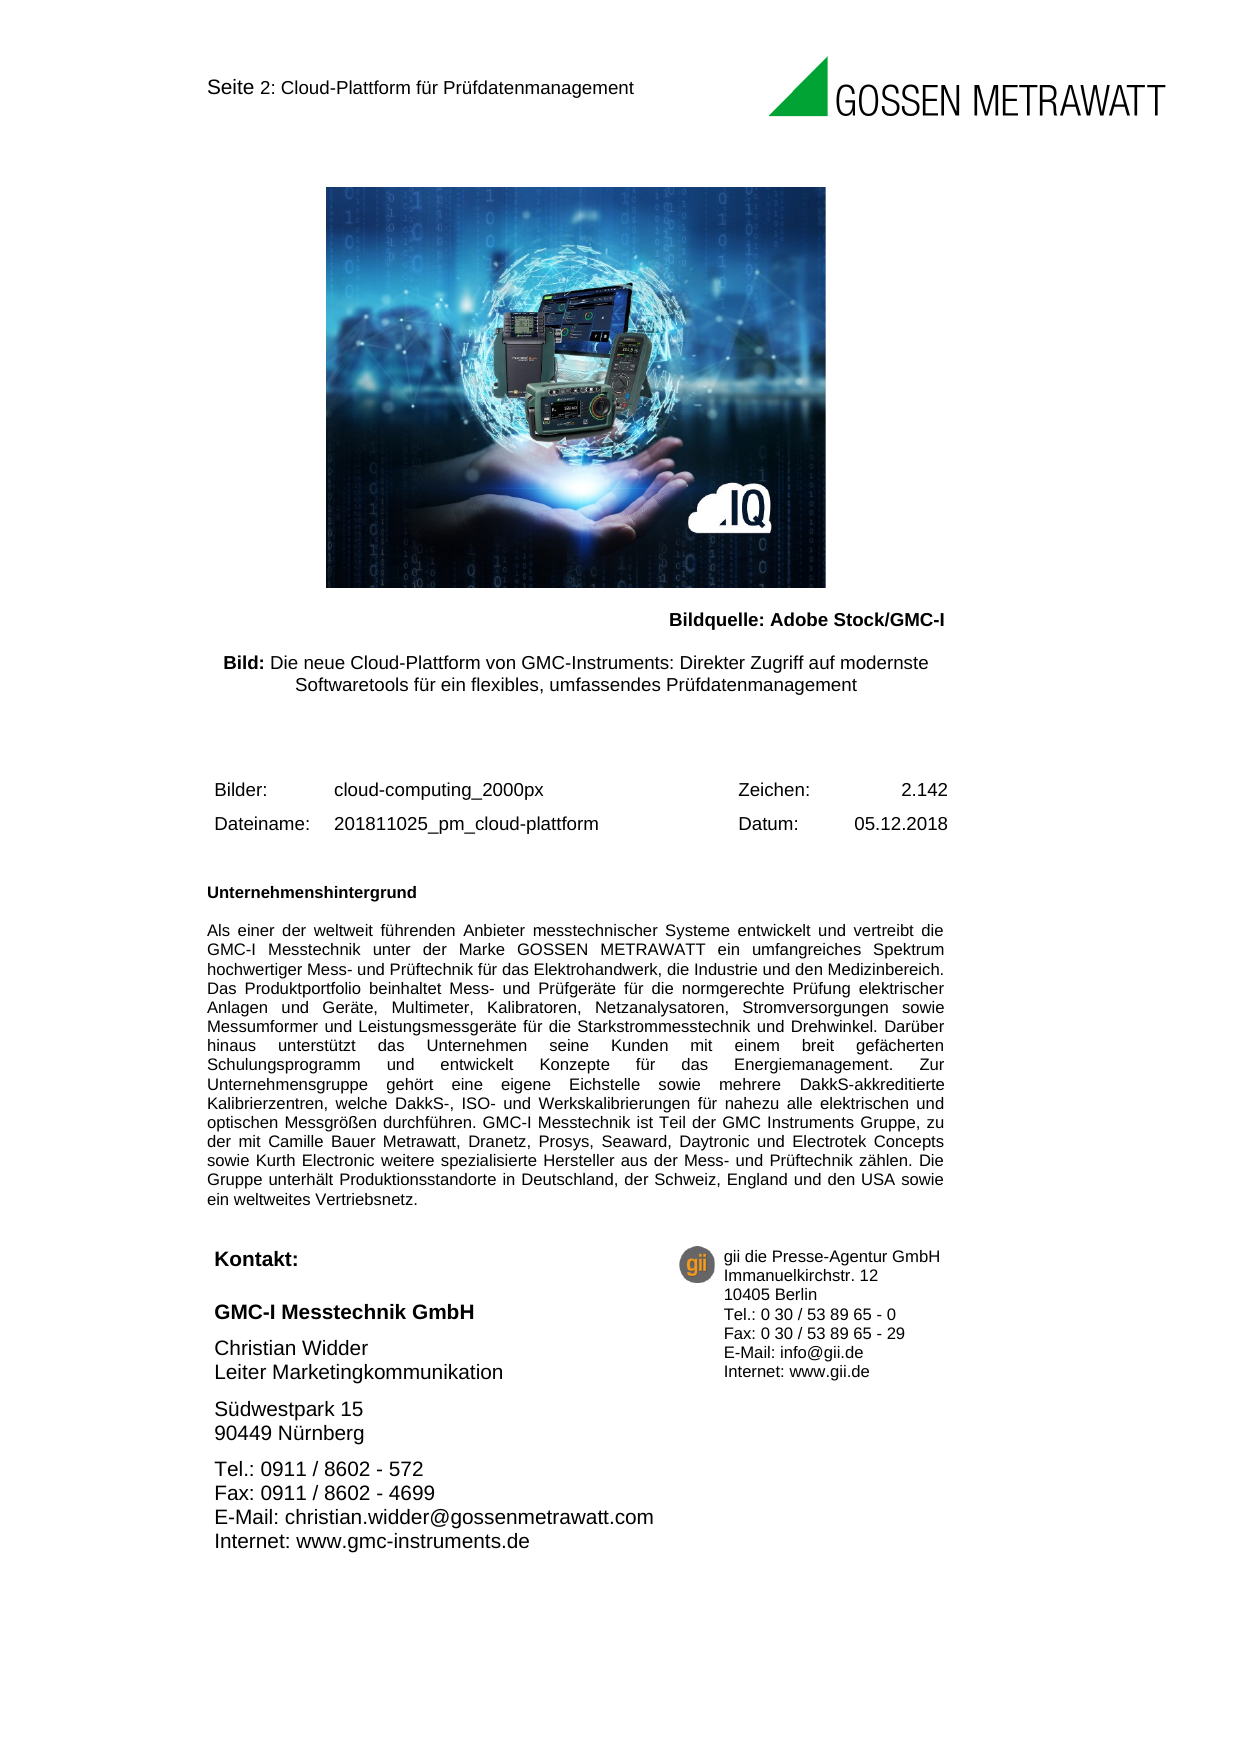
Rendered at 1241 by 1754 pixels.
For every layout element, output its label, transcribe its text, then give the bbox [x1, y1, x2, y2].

table_cell 201811025_pm_cloud-plattform [327, 801, 731, 835]
table_cell 05.12.2018 [820, 801, 955, 835]
table_header Bildquelle: Adobe Stock/GMC-I [200, 187, 952, 652]
text Unternehmenshintergrund [207, 883, 945, 902]
table_cell Bild: Die neue Cloud-Plattform von GMC-Instruments: Direkter Zugriff auf modernste Softwaretools für ein flexibles, umfassendes Prüfdatenmanagement [200, 652, 952, 695]
text Als einer der weltweit führenden Anbieter messtechnischer Systeme entwickelt und vertreibt die GMC-I Messtechnik unter der Marke GOSSEN METRAWATT ein umfangreiches Spektrum hochwertiger Mess- und Prüftechnik für das Elektrohandwerk, die Industrie und den Medizinbereich. Das Produktportfolio beinhaltet Mess- und Prüfgeräte für die normgerechte Prüfung elektrischer Anlagen und Geräte, Multimeter, Kalibratoren, Netzanalysatoren, Stromversorgungen sowie Messumformer und Leistungsmessgeräte für die Starkstrommesstechnik und Drehwinkel. Darüber hinaus unterstützt das Unternehmen seine Kunden mit einem breit gefächerten Schulungsprogramm und entwickelt Konzepte für das Energiemanagement. Zur Unternehmensgruppe gehört eine eigene Eichstelle sowie mehrere DakkS-akkreditierte Kalibrierzentren, welche DakkS-, ISO- und Werkskalibrierungen für nahezu alle elektrischen und optischen Messgrößen durchführen. GMC-I Messtechnik ist Teil der GMC Instruments Gruppe, zu der mit Camille Bauer Metrawatt, Dranetz, Prosys, Seaward, Daytronic und Electrotek Concepts sowie Kurth Electronic weitere spezialisierte Hersteller aus der Mess- und Prüftechnik zählen. Die Gruppe unterhält Produktionsstandorte in Deutschland, der Schweiz, England und den USA sowie ein weltweites Vertriebsnetz. [207, 921, 945, 1208]
picture [326, 187, 826, 588]
table_header Kontakt: GMC-I Messtechnik GmbH Christian Widder Leiter Marketingkommunikation Südwestpark 15 90449 Nürnberg Tel.: 0911 / 8602 - 572 Fax: 0911 / 8602 - 4699 E-Mail: christian.widder@gossenmetrawatt.com Internet: www.gmc-instruments.de [207, 1247, 672, 1553]
picture [768, 56, 1166, 126]
table_cell Dateiname: [207, 801, 327, 835]
table_header Bilder: [207, 779, 327, 801]
table_cell Datum: [731, 801, 819, 835]
table_header [672, 1247, 716, 1553]
table_header 2.142 [820, 779, 955, 801]
table_header Zeichen: [731, 779, 819, 801]
table_header cloud-computing_2000px [327, 779, 731, 801]
picture [679, 1246, 715, 1283]
table_header gii die Presse-Agentur GmbH Immanuelkirchstr. 12 10405 Berlin Tel.: 0 30 / 53 89 65 - 0 Fax: 0 30 / 53 89 65 - 29 E-Mail: info@gii.de Internet: www.gii.de [716, 1247, 952, 1553]
